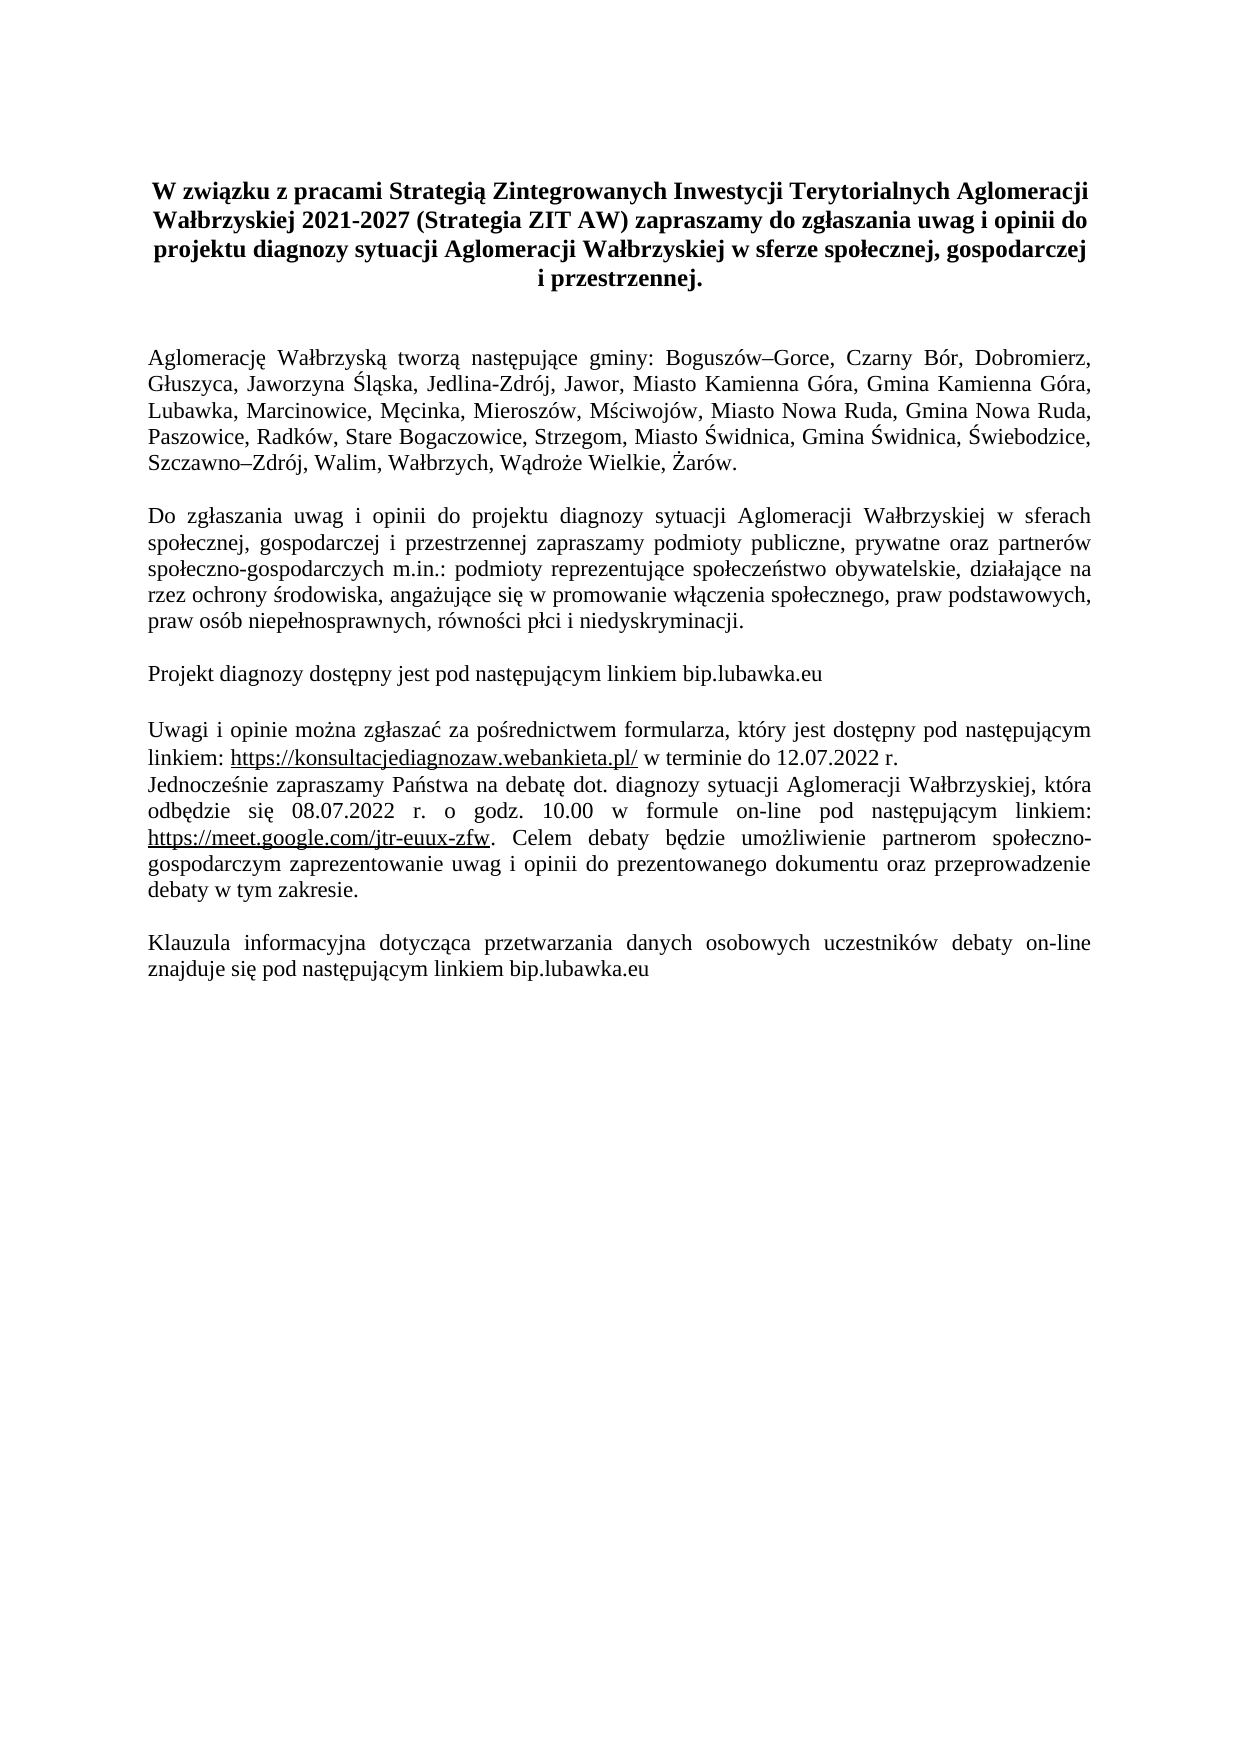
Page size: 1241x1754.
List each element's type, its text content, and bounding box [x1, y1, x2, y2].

text Jednocześnie zapraszamy Państwa na debatę dot. diagnozy sytuacji Aglomeracji Wałbrzyskiej, która odbędzie się 08.07.2022 r. o godz. 10.00 w formule on-line pod następującym linkiem: https://meet.google.com/jtr-euux-zfw. Celem debaty będzie umożliwienie partnerom społeczno-gospodarczym zaprezentowanie uwag i opinii do prezentowanego dokumentu oraz przeprowadzenie debaty w tym zakresie. [148, 771, 1093, 903]
text Do zgłaszania uwag i opinii do projektu diagnozy sytuacji Aglomeracji Wałbrzyskiej w sferach społecznej, gospodarczej i przestrzennej zapraszamy podmioty publiczne, prywatne oraz partnerów społeczno-gospodarczych m.in.: podmioty reprezentujące społeczeństwo obywatelskie, działające na rzez ochrony środowiska, angażujące się w promowanie włączenia społecznego, praw podstawowych, praw osób niepełnosprawnych, równości płci i niedyskryminacji. [148, 476, 1093, 634]
text Klauzula informacyjna dotycząca przetwarzania danych osobowych uczestników debaty on-line znajduje się pod następującym linkiem bip.lubawka.eu [148, 929, 1093, 982]
text W związku z pracami Strategią Zintegrowanych Inwestycji Terytorialnych Aglomeracji Wałbrzyskiej 2021-2027 (Strategia ZIT AW) zapraszamy do zgłaszania uwag i opinii do projektu diagnozy sytuacji Aglomeracji Wałbrzyskiej w sferze społecznej, gospodarczej i przestrzennej. [148, 176, 1093, 291]
text Uwagi i opinie można zgłaszać za pośrednictwem formularza, który jest dostępny pod następującym linkiem: https://konsultacjediagnozaw.webankieta.pl/ w terminie do 12.07.2022 r. [148, 716, 1093, 771]
text Aglomerację Wałbrzyską tworzą następujące gminy: Boguszów–Gorce, Czarny Bór, Dobromierz, Głuszyca, Jaworzyna Śląska, Jedlina-Zdrój, Jawor, Miasto Kamienna Góra, Gmina Kamienna Góra, Lubawka, Marcinowice, Męcinka, Mieroszów, Mściwojów, Miasto Nowa Ruda, Gmina Nowa Ruda, Paszowice, Radków, Stare Bogaczowice, Strzegom, Miasto Świdnica, Gmina Świdnica, Świebodzice, Szczawno–Zdrój, Walim, Wałbrzych, Wądroże Wielkie, Żarów. [148, 291, 1093, 476]
text Projekt diagnozy dostępny jest pod następującym linkiem bip.lubawka.eu [148, 660, 1093, 687]
